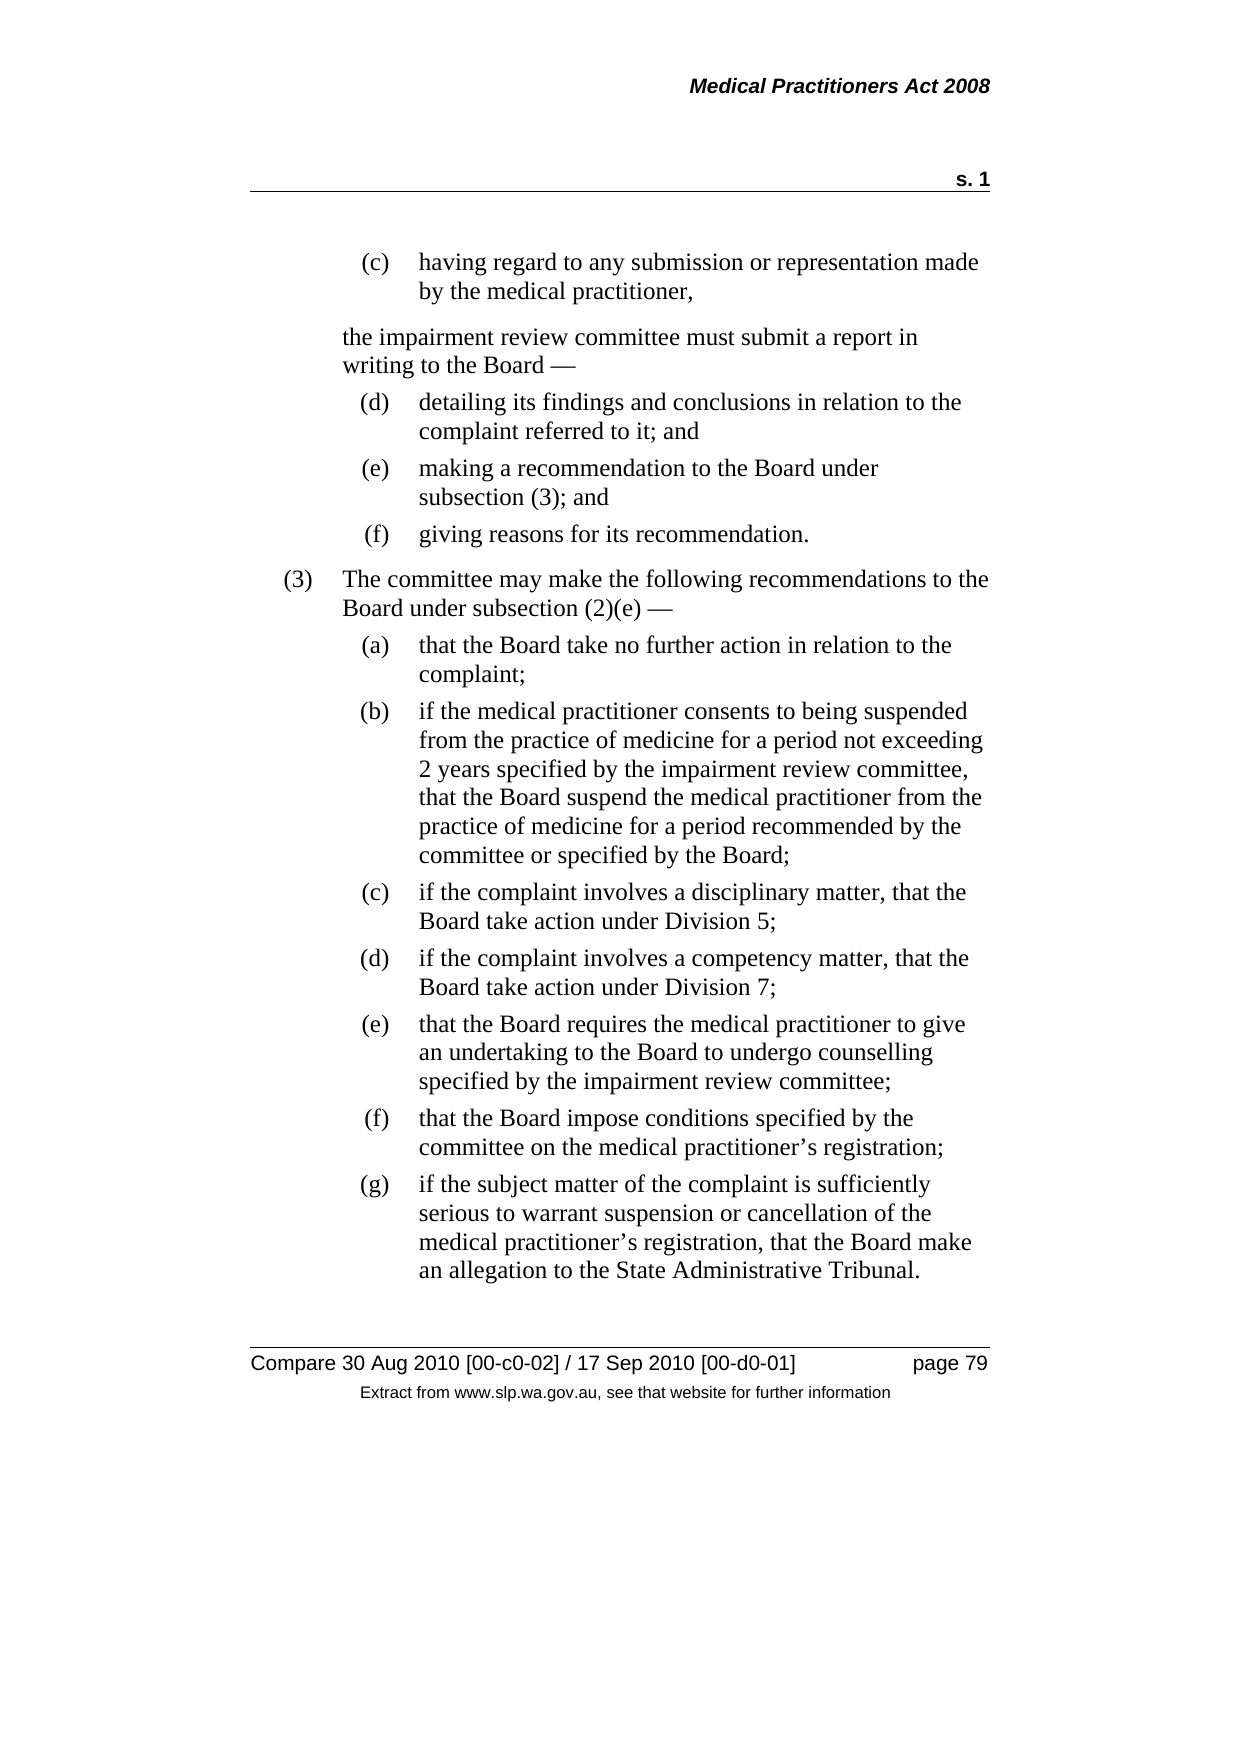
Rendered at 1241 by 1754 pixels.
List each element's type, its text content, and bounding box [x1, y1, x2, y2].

text (e) making a recommendation to the Board under subsection (3); and [250, 453, 990, 511]
text (3) The committee may make the following recommendations to the Board under subsection (2)(e) — [250, 564, 990, 622]
text (d) detailing its findings and conclusions in relation to the complaint referred to it; and [250, 387, 990, 445]
text (a) that the Board take no further action in relation to the complaint; [250, 630, 990, 688]
text (b) if the medical practitioner consents to being suspended from the practice of medicine for a period not exceeding 2 years specified by the impairment review committee, that the Board suspend the medical practitioner from the practice of medicine for a period recommended by the committee or specified by the Board; [250, 696, 990, 869]
text (f) that the Board impose conditions specified by the committee on the medical practitioner’s registration; [250, 1103, 990, 1161]
text (c) having regard to any submission or representation made by the medical practitioner, [250, 247, 990, 305]
text (d) if the complaint involves a competency matter, that the Board take action under Division 7; [250, 943, 990, 1000]
text the impairment review committee must submit a report in writing to the Board — [250, 322, 990, 379]
text (c) if the complaint involves a disciplinary matter, that the Board take action under Division 5; [250, 877, 990, 934]
text (f) giving reasons for its recommendation. [250, 519, 990, 548]
text (g) if the subject matter of the complaint is sufficiently serious to warrant suspension or cancellation of the medical practitioner’s registration, that the Board make an allegation to the State Administrative Tribunal. [250, 1169, 990, 1284]
text (e) that the Board requires the medical practitioner to give an undertaking to the Board to undergo counselling specified by the impairment review committee; [250, 1009, 990, 1095]
